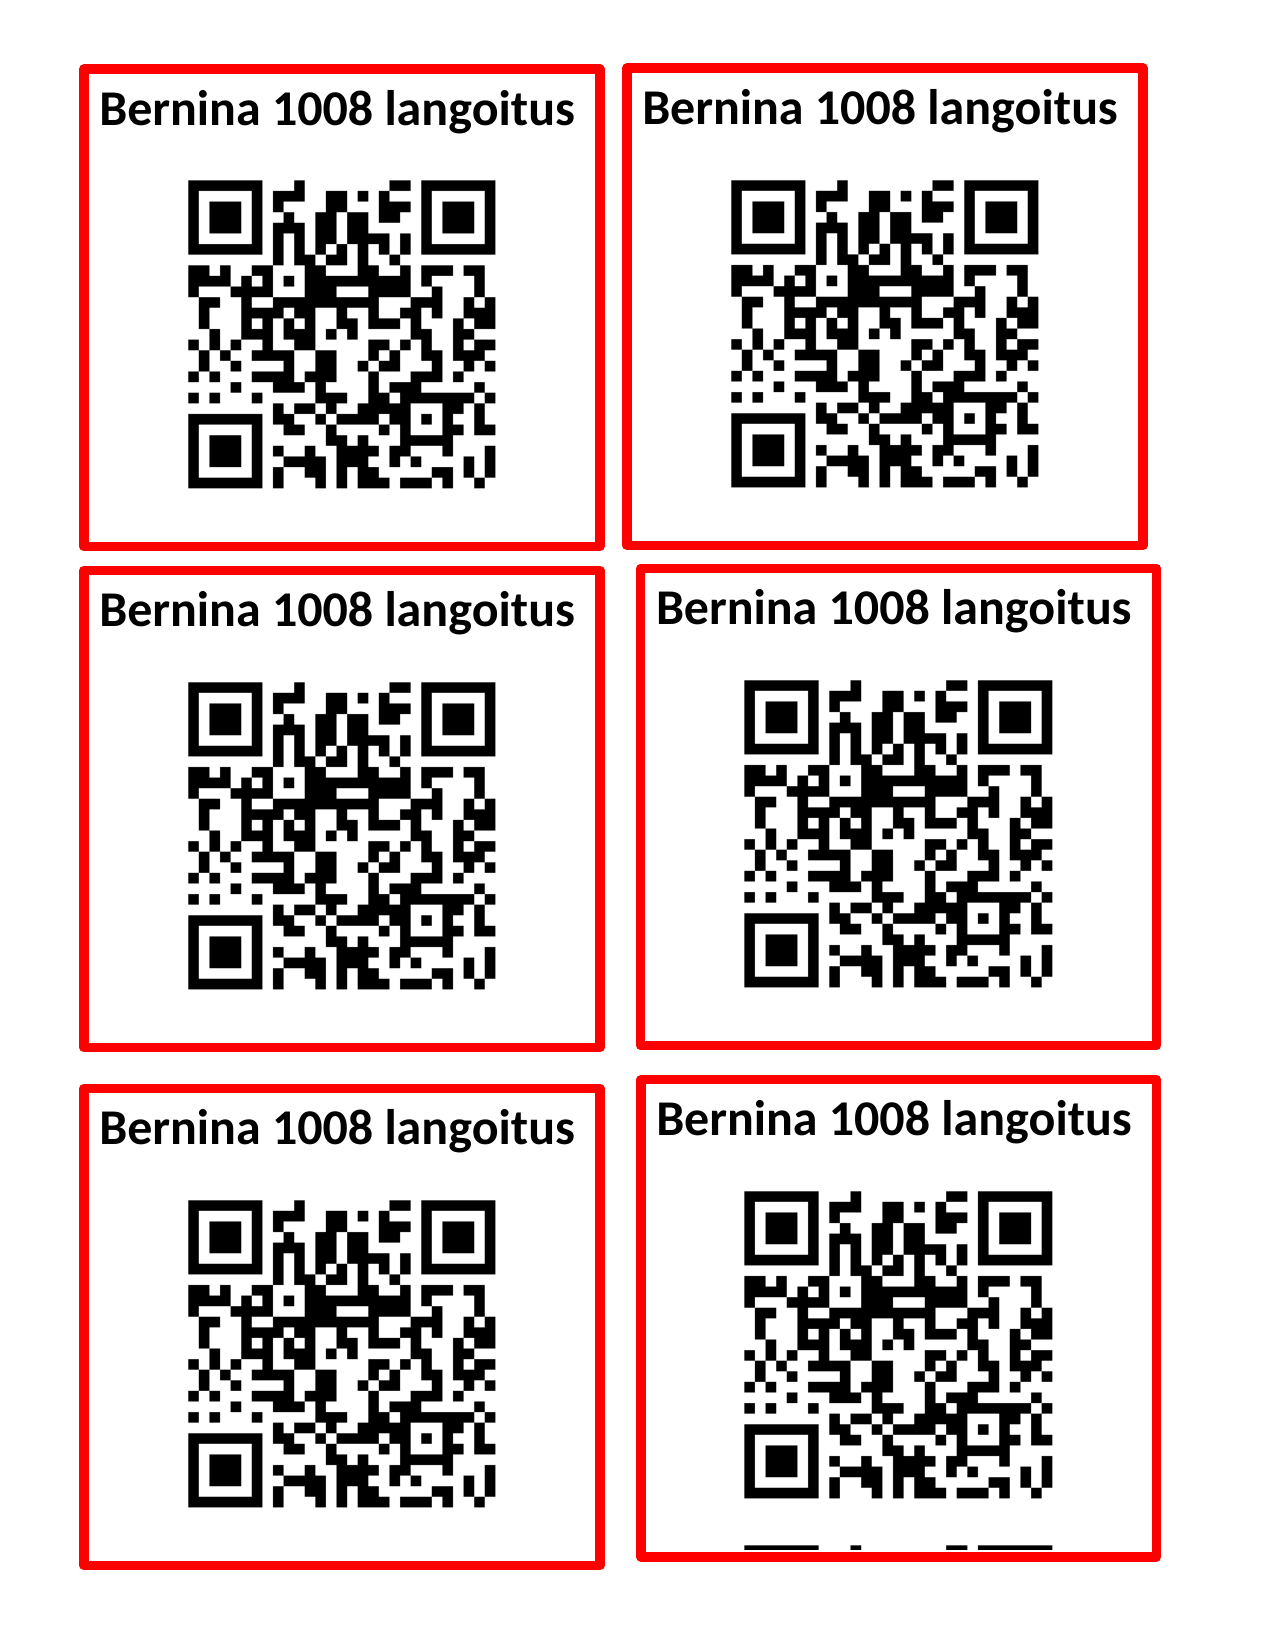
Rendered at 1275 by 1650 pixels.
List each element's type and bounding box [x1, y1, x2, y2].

picture [166, 159, 519, 512]
picture [722, 1524, 1075, 1550]
picture [166, 660, 519, 1013]
picture [722, 1169, 1075, 1522]
picture [722, 658, 1075, 1011]
picture [166, 1178, 519, 1531]
picture [709, 158, 1062, 511]
